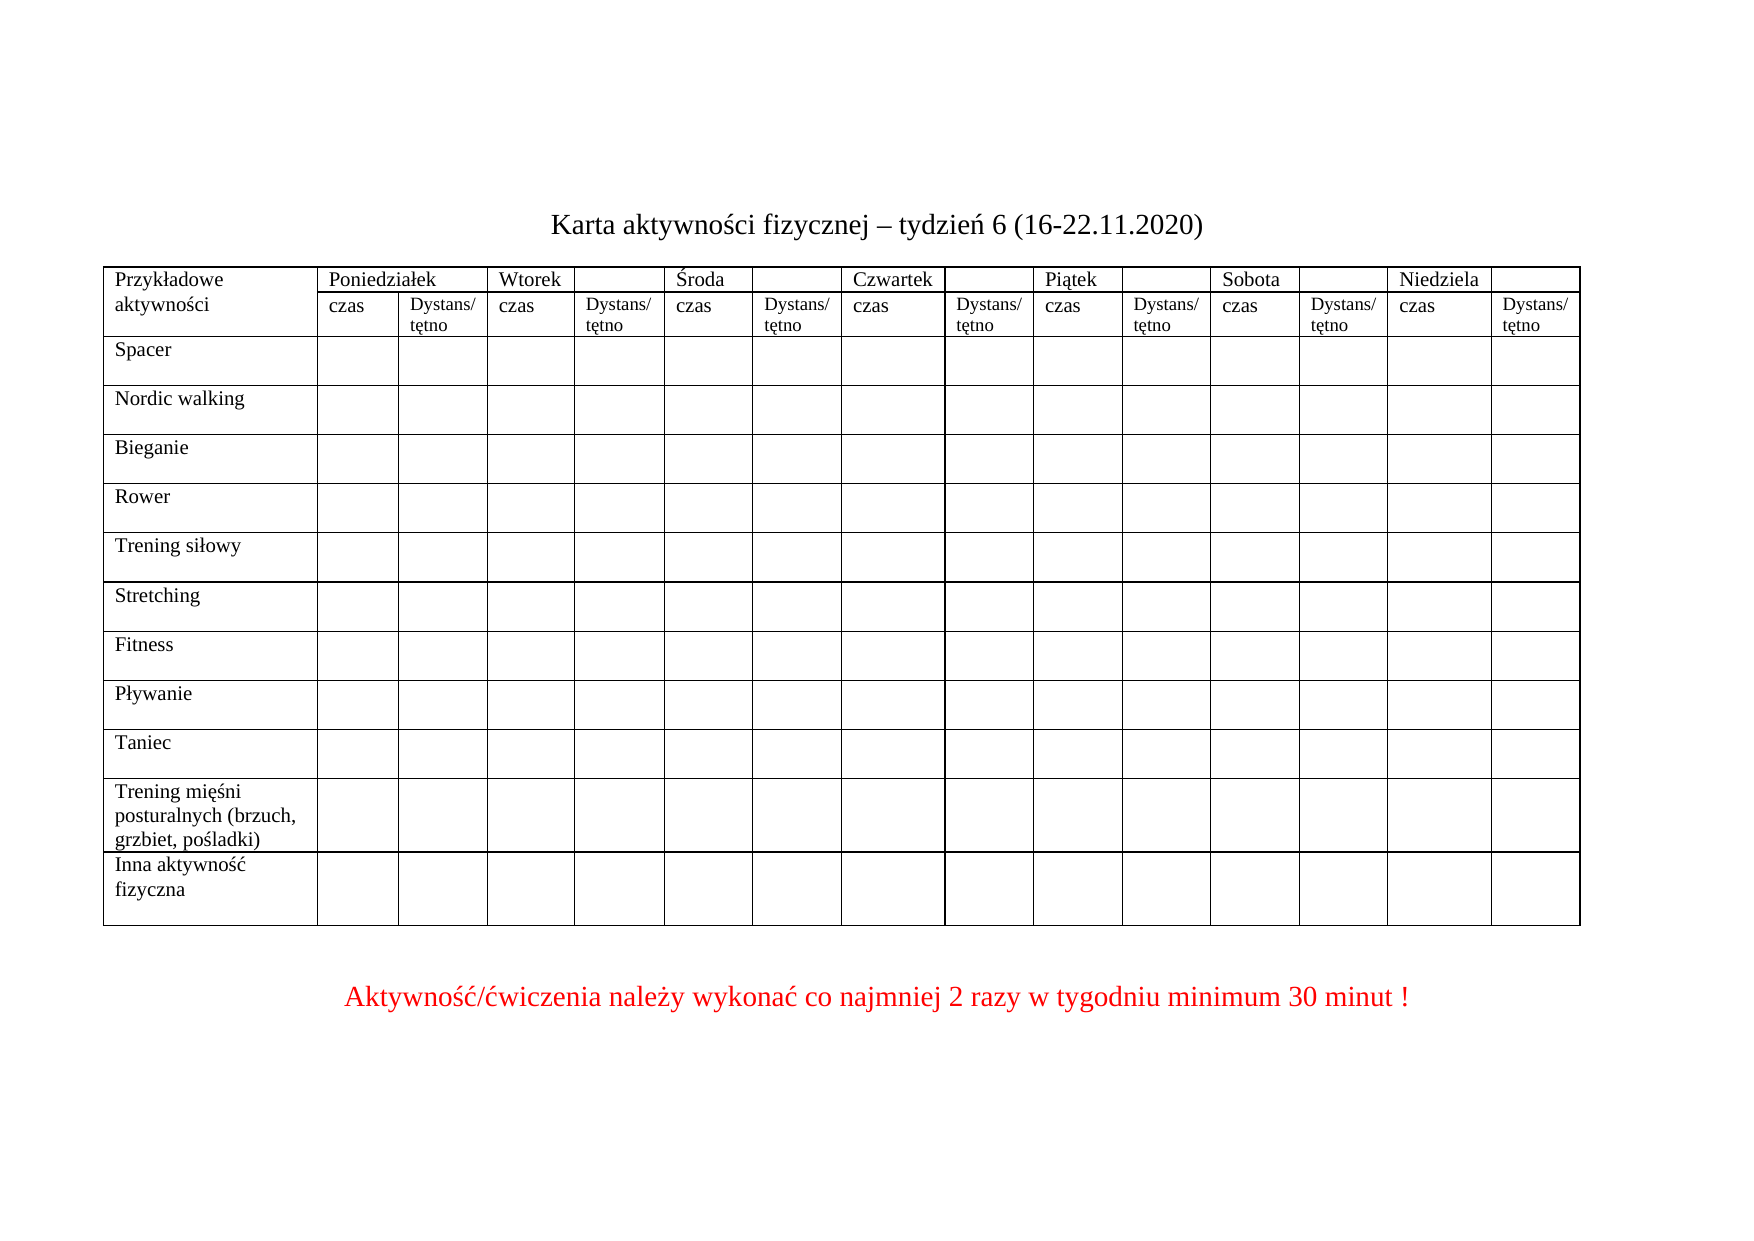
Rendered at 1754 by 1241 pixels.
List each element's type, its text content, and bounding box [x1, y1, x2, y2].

table_cell Dystans/tętno [946, 293, 1033, 336]
table_header [575, 268, 664, 291]
table_cell [946, 779, 1033, 851]
table_cell [1388, 386, 1491, 434]
table_cell [1211, 730, 1299, 778]
table_cell czas [665, 293, 752, 336]
table_cell [399, 779, 487, 851]
table_cell [1123, 779, 1210, 851]
table_cell czas [842, 293, 944, 336]
table_cell [488, 337, 574, 385]
table_cell [575, 681, 664, 729]
table_cell [842, 632, 944, 680]
table_cell [753, 533, 841, 581]
table_cell [575, 435, 664, 483]
table_cell [842, 730, 944, 778]
table_cell [318, 337, 398, 385]
table_cell czas [1211, 293, 1299, 336]
table_cell Stretching [104, 583, 317, 631]
table_cell [1034, 435, 1122, 483]
table_cell [1034, 632, 1122, 680]
table_cell [1388, 681, 1491, 729]
table_cell [946, 484, 1033, 532]
table_cell [753, 583, 841, 631]
table_cell [1123, 730, 1210, 778]
table_cell [946, 386, 1033, 434]
table_cell [318, 779, 398, 851]
table_cell [1034, 779, 1122, 851]
table_cell [1123, 386, 1210, 434]
table_cell [665, 853, 752, 924]
table_cell [318, 533, 398, 581]
table_cell [1034, 337, 1122, 385]
table_cell [488, 632, 574, 680]
table_cell [1388, 853, 1491, 924]
table_cell [1300, 853, 1387, 924]
table_cell [1492, 484, 1579, 532]
table_cell Trening siłowy [104, 533, 317, 581]
table_cell [488, 435, 574, 483]
table_cell [488, 681, 574, 729]
table_cell Spacer [104, 337, 317, 385]
table_cell [575, 337, 664, 385]
table_cell [753, 435, 841, 483]
table_cell [946, 533, 1033, 581]
table_header Niedziela [1388, 268, 1491, 291]
table_header Środa [665, 268, 752, 291]
table_cell Dystans/tętno [1123, 293, 1210, 336]
table_cell Trening mięśni posturalnych (brzuch, grzbiet, pośladki) [104, 779, 317, 851]
table_cell Nordic walking [104, 386, 317, 434]
table_cell [1123, 853, 1210, 924]
table_cell [1388, 533, 1491, 581]
table_cell [1300, 435, 1387, 483]
table_cell [1300, 386, 1387, 434]
table_header [946, 268, 1033, 291]
table_cell [488, 484, 574, 532]
table_cell [1300, 337, 1387, 385]
table_cell [318, 435, 398, 483]
table_cell Dystans/tętno [1492, 293, 1579, 336]
table_cell [399, 484, 487, 532]
table_cell [1211, 779, 1299, 851]
table_cell [1388, 632, 1491, 680]
table_cell [575, 583, 664, 631]
table_cell [318, 730, 398, 778]
table_cell czas [1388, 293, 1491, 336]
table_cell [842, 779, 944, 851]
table_cell [1300, 632, 1387, 680]
table_cell [1034, 484, 1122, 532]
table_cell [488, 533, 574, 581]
table_cell [399, 583, 487, 631]
table_cell [575, 853, 664, 924]
table_cell [1211, 533, 1299, 581]
table_cell [1123, 435, 1210, 483]
table_cell [1034, 730, 1122, 778]
table_header [1300, 268, 1387, 291]
table_cell [1492, 853, 1579, 924]
table_cell [399, 730, 487, 778]
table_cell Dystans/tętno [399, 293, 487, 336]
table_cell [1492, 730, 1579, 778]
table_cell [1388, 779, 1491, 851]
table_header [753, 268, 841, 291]
table_cell [575, 484, 664, 532]
table_cell [1211, 386, 1299, 434]
table_cell [842, 386, 944, 434]
table_header [1123, 268, 1210, 291]
table_cell [1123, 632, 1210, 680]
table_cell [1492, 533, 1579, 581]
table_cell Dystans/tętno [575, 293, 664, 336]
table_cell [842, 337, 944, 385]
table_cell [488, 386, 574, 434]
table_cell [753, 337, 841, 385]
table_header Czwartek [842, 268, 944, 291]
table_cell czas [1034, 293, 1122, 336]
table_cell [399, 853, 487, 924]
table_cell [665, 435, 752, 483]
table_cell [665, 681, 752, 729]
table_cell [1211, 435, 1299, 483]
table_cell [1123, 583, 1210, 631]
table_cell [1123, 681, 1210, 729]
table_cell [753, 386, 841, 434]
table_cell Taniec [104, 730, 317, 778]
table_cell [575, 386, 664, 434]
table_cell [1300, 681, 1387, 729]
table_cell [1034, 583, 1122, 631]
table_cell Dystans/tętno [1300, 293, 1387, 336]
table_cell [665, 386, 752, 434]
table_cell czas [488, 293, 574, 336]
table_cell [753, 484, 841, 532]
table_cell [1300, 779, 1387, 851]
table_cell [1300, 583, 1387, 631]
table_cell [1492, 681, 1579, 729]
table_cell Bieganie [104, 435, 317, 483]
text Karta aktywności fizycznej – tydzień 6 (16-22.11.2020) [148, 207, 1606, 241]
table_cell [318, 681, 398, 729]
table_cell [665, 533, 752, 581]
table_cell [1300, 730, 1387, 778]
table_cell Pływanie [104, 681, 317, 729]
table_cell [318, 583, 398, 631]
table_cell [753, 853, 841, 924]
table_cell [946, 681, 1033, 729]
table_cell [665, 730, 752, 778]
table_cell Rower [104, 484, 317, 532]
table_cell [1300, 484, 1387, 532]
table_cell [575, 779, 664, 851]
table_cell [318, 484, 398, 532]
table_cell [575, 632, 664, 680]
table_cell [946, 337, 1033, 385]
table_cell [1388, 337, 1491, 385]
table_cell [842, 583, 944, 631]
table_cell [946, 730, 1033, 778]
table_cell Fitness [104, 632, 317, 680]
table_cell [399, 386, 487, 434]
table_cell [842, 484, 944, 532]
table_cell [1034, 533, 1122, 581]
table_cell [753, 779, 841, 851]
table_cell [946, 632, 1033, 680]
table_header Sobota [1211, 268, 1299, 291]
table_cell [1300, 533, 1387, 581]
table_cell [1034, 681, 1122, 729]
table_cell [399, 681, 487, 729]
table_cell [488, 853, 574, 924]
table_cell Dystans/tętno [753, 293, 841, 336]
table_cell [1492, 583, 1579, 631]
table_cell [1123, 533, 1210, 581]
table_cell [665, 779, 752, 851]
table_cell [399, 533, 487, 581]
table_cell [575, 533, 664, 581]
table_cell [753, 632, 841, 680]
table_cell [1123, 484, 1210, 532]
table_cell [665, 632, 752, 680]
table_cell [318, 853, 398, 924]
table_cell [488, 730, 574, 778]
table_cell [1034, 853, 1122, 924]
table_cell [1492, 337, 1579, 385]
table_cell czas [318, 293, 398, 336]
table_header Piątek [1034, 268, 1122, 291]
table_cell [665, 337, 752, 385]
table_cell [1492, 632, 1579, 680]
table_cell [1388, 435, 1491, 483]
table_cell [1211, 853, 1299, 924]
table_cell [842, 533, 944, 581]
table_cell [318, 632, 398, 680]
table_cell [399, 435, 487, 483]
table_cell [1211, 583, 1299, 631]
table_cell [753, 681, 841, 729]
table_cell [1388, 484, 1491, 532]
table_header Poniedziałek [318, 268, 487, 291]
table_cell [318, 386, 398, 434]
table_cell [1211, 681, 1299, 729]
table_cell [488, 583, 574, 631]
text Aktywność/ćwiczenia należy wykonać co najmniej 2 razy w tygodniu minimum 30 minut ! [148, 979, 1606, 1013]
table_cell [665, 583, 752, 631]
table_cell [946, 853, 1033, 924]
table_cell [488, 779, 574, 851]
table_cell [575, 730, 664, 778]
table_cell [1211, 484, 1299, 532]
table_cell [946, 583, 1033, 631]
table_cell [1123, 337, 1210, 385]
table_cell [399, 632, 487, 680]
table_cell [842, 435, 944, 483]
table_cell [1211, 337, 1299, 385]
table_cell [1492, 386, 1579, 434]
table_cell [1492, 779, 1579, 851]
table_cell [1492, 435, 1579, 483]
table_header Przykładowe aktywności [104, 268, 317, 336]
table_cell [842, 853, 944, 924]
table_header [1492, 268, 1579, 291]
table_cell [399, 337, 487, 385]
table_cell [1388, 583, 1491, 631]
table_cell Inna aktywność fizyczna [104, 853, 317, 924]
table_cell [753, 730, 841, 778]
table_cell [1388, 730, 1491, 778]
table_cell [1211, 632, 1299, 680]
table_cell [842, 681, 944, 729]
table_cell [1034, 386, 1122, 434]
table_header Wtorek [488, 268, 574, 291]
table_cell [946, 435, 1033, 483]
table_cell [665, 484, 752, 532]
